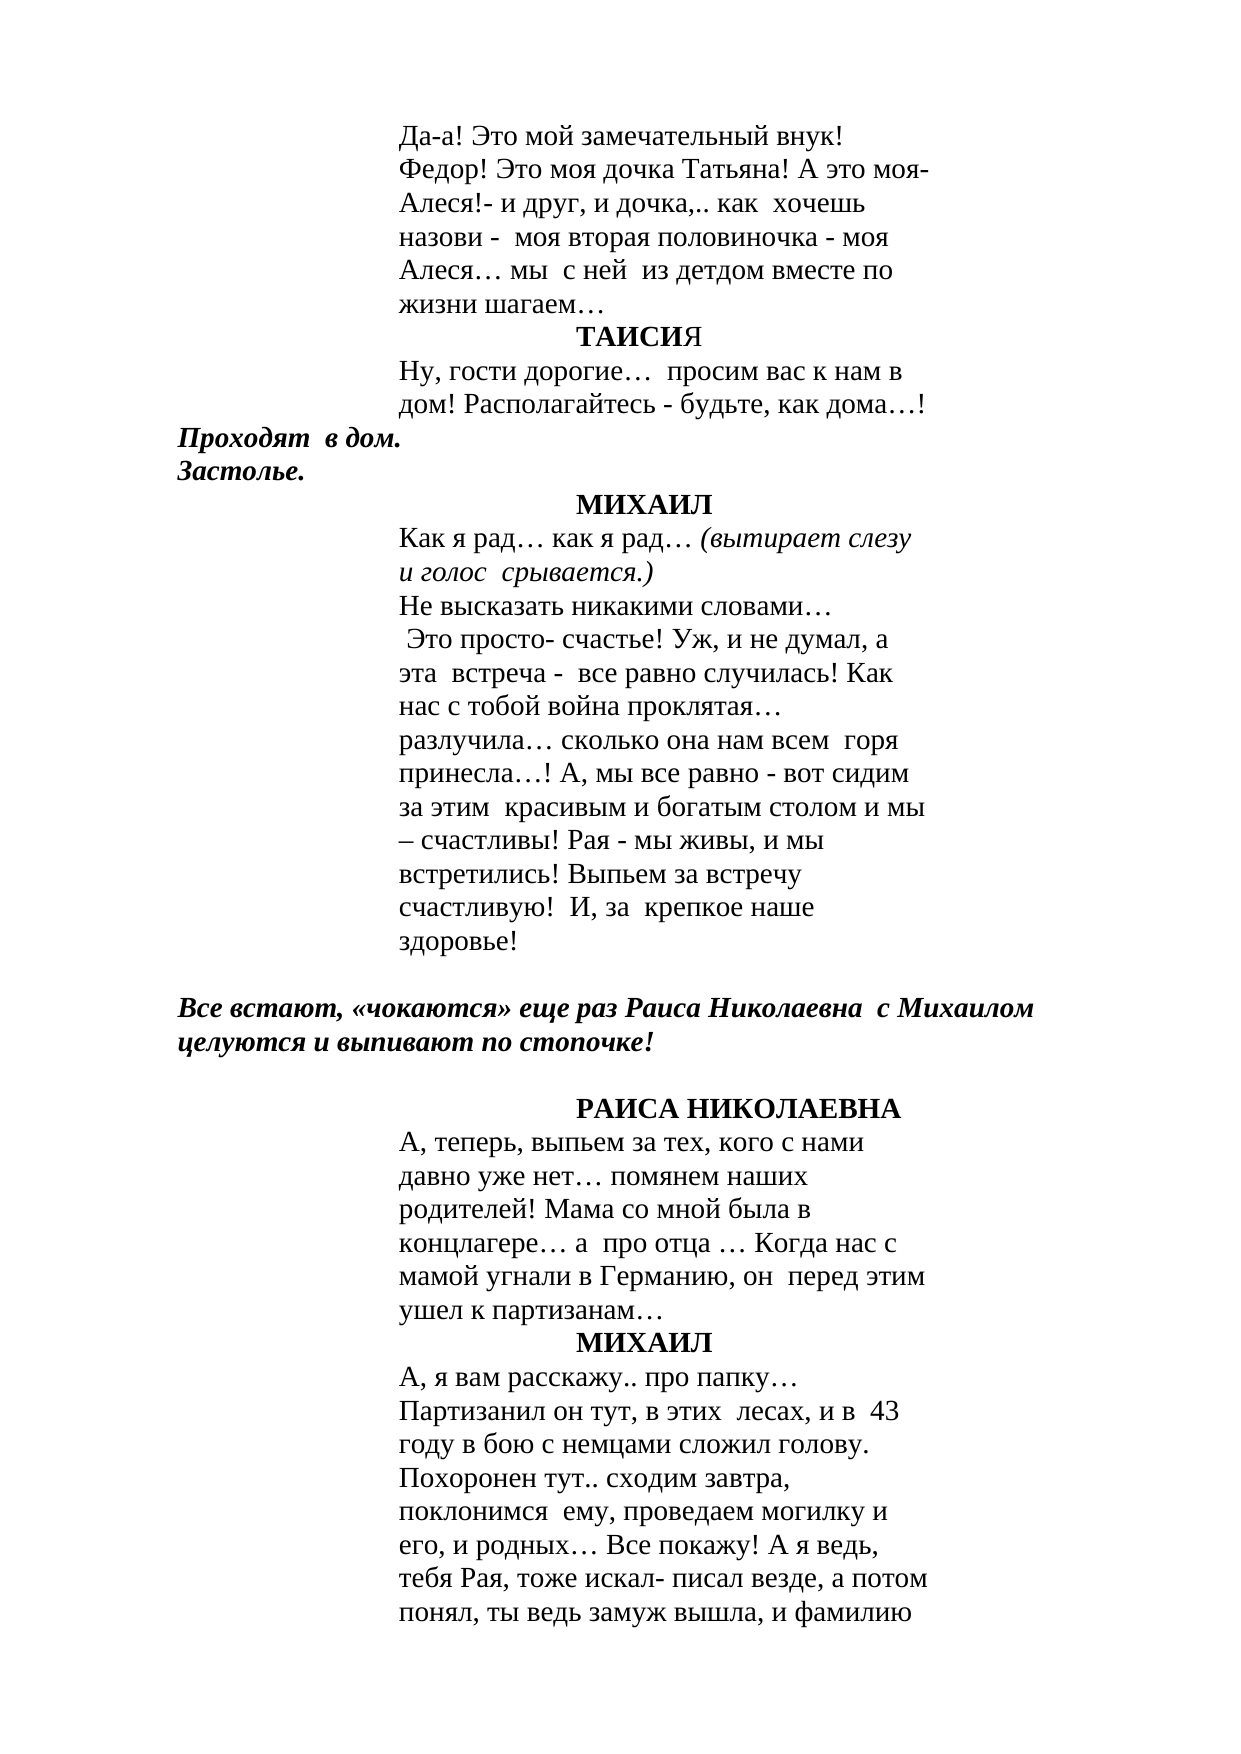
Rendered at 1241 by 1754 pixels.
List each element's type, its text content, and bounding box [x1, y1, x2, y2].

text Все встают, «чокаются» еще раз Раиса Николаевна с Михаилом целуются и выпивают по стопочке! [177, 990, 1152, 1057]
text Михаил [576, 1326, 1152, 1359]
text Это просто- счастье! Уж, и не думал, а эта встреча - все равно случилась! Как нас с тобой война проклятая… разлучила… сколько она нам всем горя принесла…! А, мы все равно - вот сидим за этим красивым и богатым столом и мы – счастливы! Рая - мы живы, и мы встретились! Выпьем за встречу счастливую! И, за крепкое наше здоровье! [399, 621, 930, 957]
text Проходят в дом. [177, 420, 1152, 453]
text Ну, гости дорогие… просим вас к нам в дом! Располагайтесь - будьте, как дома…! [399, 353, 930, 420]
text А, теперь, выпьем за тех, кого с нами давно уже нет… помянем наших родителей! Мама со мной была в концлагере… а про отца … Когда нас с мамой угнали в Германию, он перед этим ушел к партизанам… [399, 1124, 930, 1326]
text Не высказать никакими словами… [399, 588, 930, 621]
text Раиса Николаевна [576, 1091, 1152, 1124]
text Таисия [576, 319, 1152, 353]
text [399, 1359, 930, 1627]
text Как я рад… как я рад… (вытирает слезу и голос срывается.) [399, 521, 930, 588]
text Да-а! Это мой замечательный внук! Федор! Это моя дочка Татьяна! А это моя- Алеся!- и друг, и дочка,.. как хочешь назови - моя вторая половиночка - моя Алеся… мы с ней из детдом вместе по жизни шагаем… [399, 118, 930, 319]
text Застолье. [177, 453, 1152, 487]
text Михаил [576, 487, 1152, 521]
